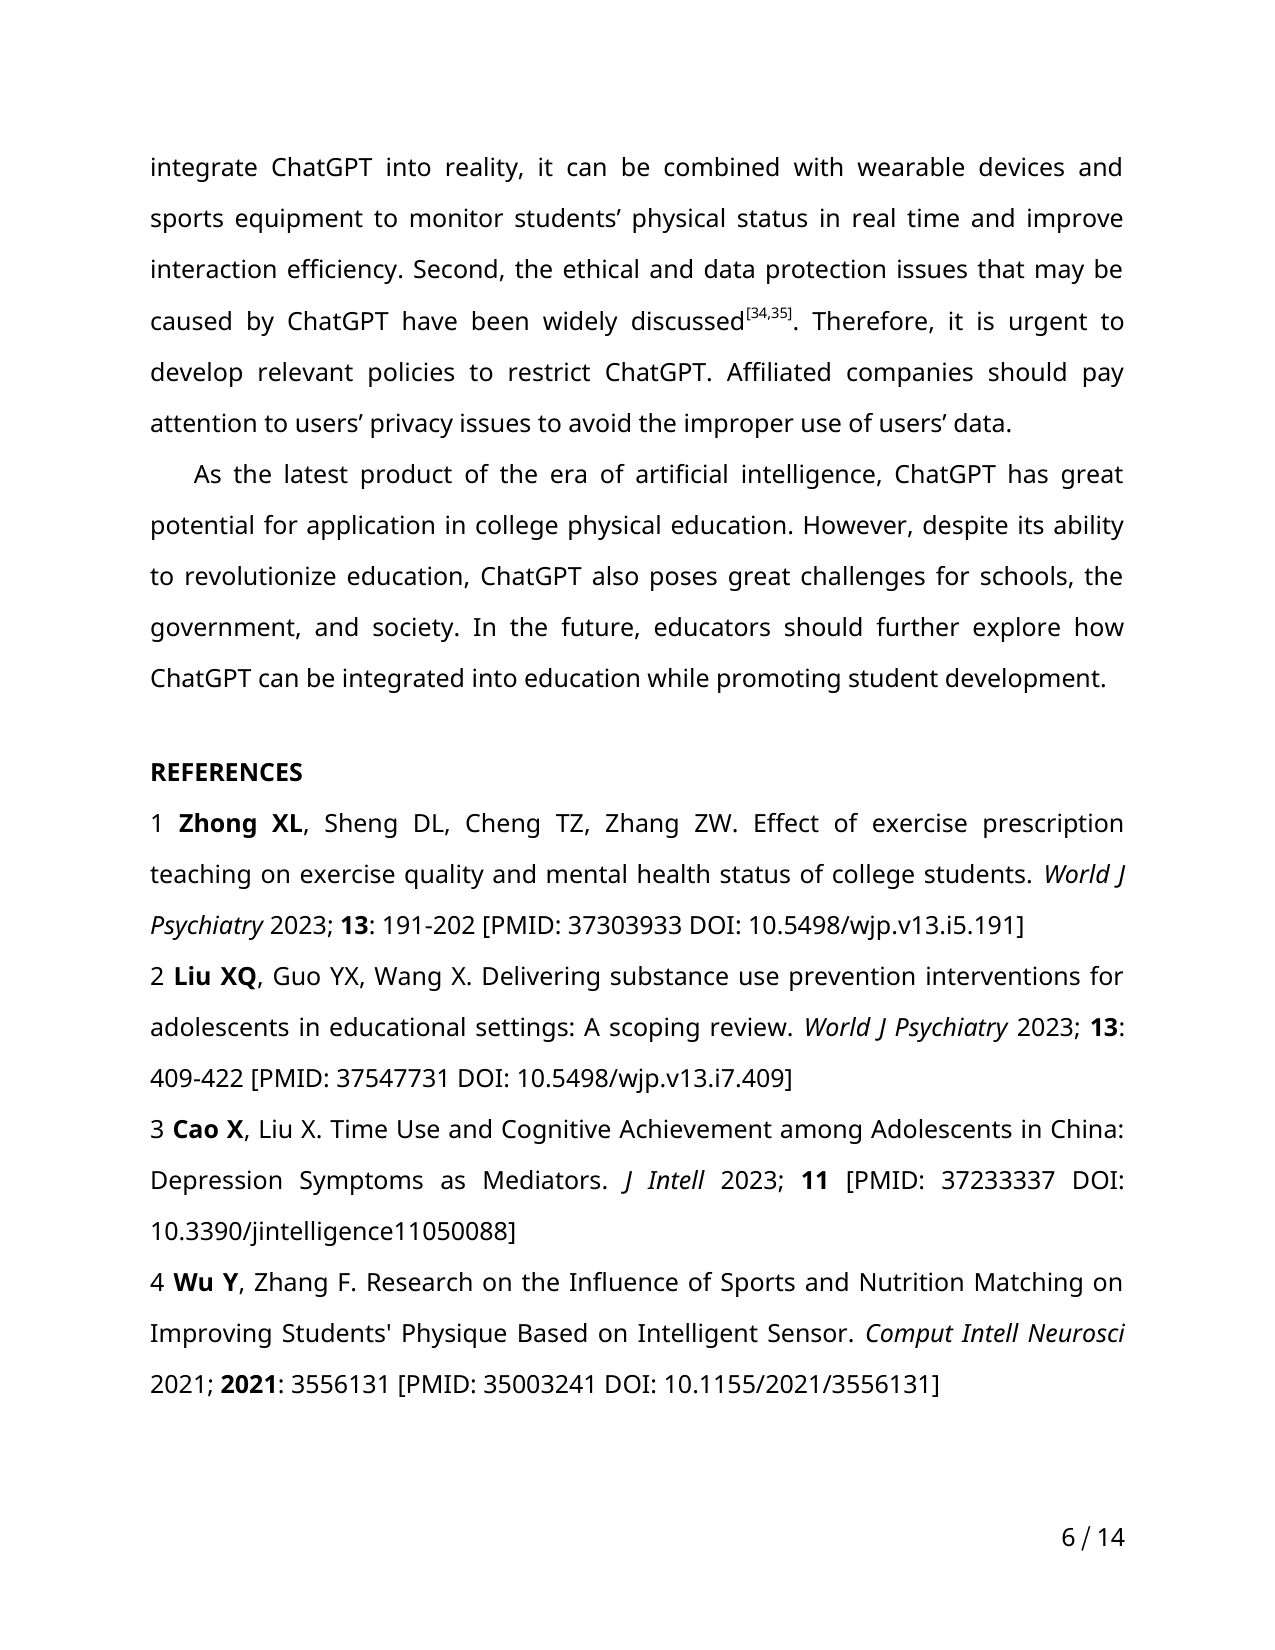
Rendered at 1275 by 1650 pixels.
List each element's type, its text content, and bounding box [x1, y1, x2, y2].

text As the latest product of the era of artificial intelligence, ChatGPT has great potential for application in college physical education. However, despite its ability to revolutionize education, ChatGPT also poses great challenges for schools, the government, and society. In the future, educators should further explore how ChatGPT can be integrated into education while promoting student development. [150, 456, 1125, 694]
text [150, 150, 1125, 439]
text REFERENCES [150, 754, 1125, 789]
text 1 Zhong XL, Sheng DL, Cheng TZ, Zhang ZW. Effect of exercise prescription teaching on exercise quality and mental health status of college students. World J Psychiatry 2023; 13: 191-202 [PMID: 37303933 DOI: 10.5498/wjp.v13.i5.191] [150, 806, 1125, 942]
text 3 Cao X, Liu X. Time Use and Cognitive Achievement among Adolescents in China: Depression Symptoms as Mediators. J Intell 2023; 11 [PMID: 37233337 DOI: 10.3390/jintelligence11050088] [150, 1112, 1125, 1248]
text 2 Liu XQ, Guo YX, Wang X. Delivering substance use prevention interventions for adolescents in educational settings: A scoping review. World J Psychiatry 2023; 13: 409-422 [PMID: 37547731 DOI: 10.5498/wjp.v13.i7.409] [150, 959, 1125, 1095]
text 4 Wu Y, Zhang F. Research on the Influence of Sports and Nutrition Matching on Improving Students' Physique Based on Intelligent Sensor. Comput Intell Neurosci 2021; 2021: 3556131 [PMID: 35003241 DOI: 10.1155/2021/3556131] [150, 1265, 1125, 1401]
